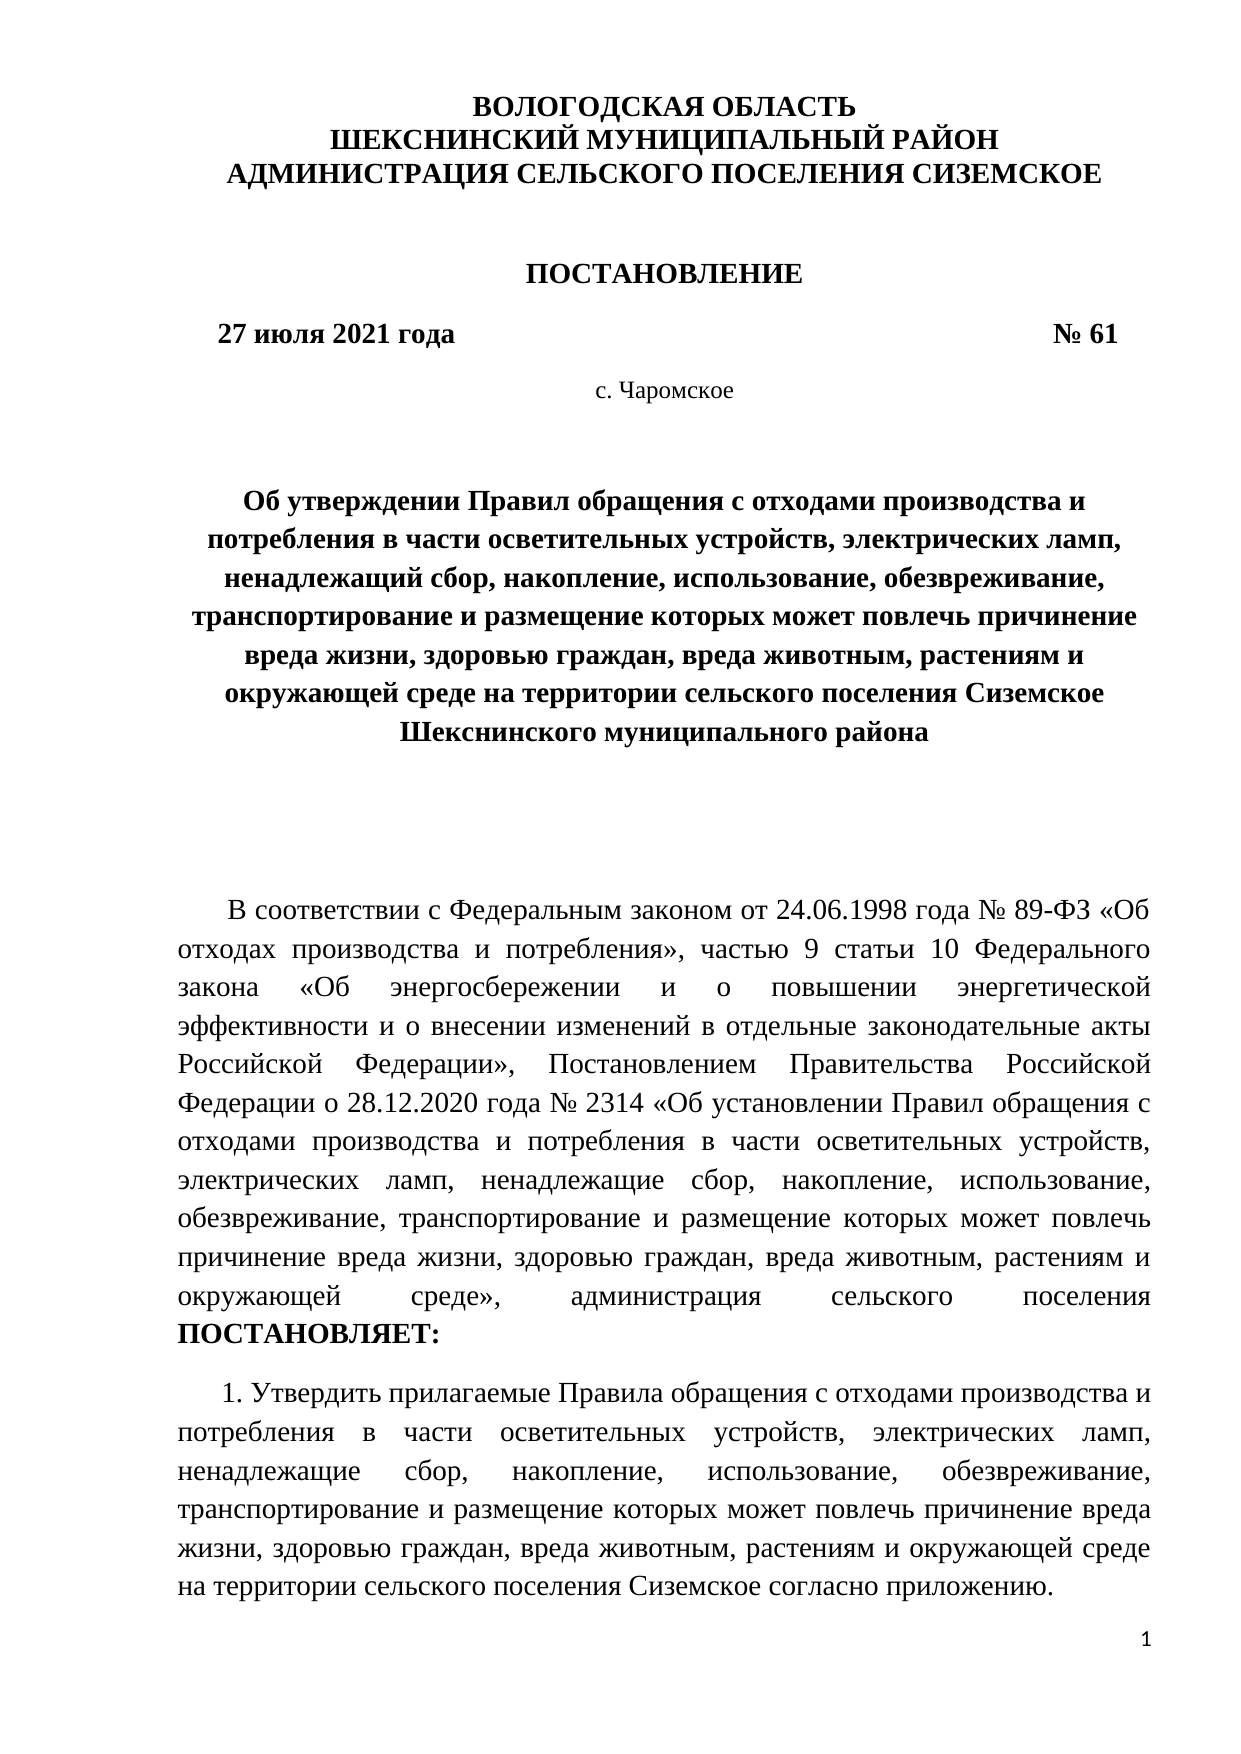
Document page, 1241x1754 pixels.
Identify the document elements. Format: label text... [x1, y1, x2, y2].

text ВОЛОГОДСКАЯ ОБЛАСТЬ ШЕКСНИНСКИЙ МУНИЦИПАЛЬНЫЙ РАЙОН [177, 89, 1152, 156]
text 27 июля 2021 года № 61 [177, 316, 1152, 349]
text АДМИНИСТРАЦИЯ СЕЛЬСКОГО ПОСЕЛЕНИЯ СИЗЕМСКОЕ [177, 156, 1152, 189]
text В соответствии с Федеральным законом от 24.06.1998 года № 89-ФЗ «Об отходах производства и потребления», частью 9 статьи 10 Федерального закона «Об энергосбережении и о повышении энергетической эффективности и о внесении изменений в отдельные законодательные акты Российской Федерации», Постановлением Правительства Российской Федерации о 28.12.2020 года № 2314 «Об установлении Правил обращения с отходами производства и потребления в части осветительных устройств, электрических ламп, ненадлежащие сбор, накопление, использование, обезвреживание, транспортирование и размещение которых может повлечь причинение вреда жизни, здоровью граждан, вреда животным, растениям и окружающей среде», администрация сельского поселения ПОСТАНОВЛЯЕТ: [177, 892, 1152, 1350]
text с. Чаромское [177, 375, 1152, 404]
text Об утверждении Правил обращения с отходами производства и потребления в части осветительных устройств, электрических ламп, ненадлежащий сбор, накопление, использование, обезвреживание, транспортирование и размещение которых может повлечь причинение вреда жизни, здоровью граждан, вреда животным, растениям и окружающей среде на территории сельского поселения Сиземское Шекснинского муниципального района [177, 483, 1152, 748]
text 1. Утвердить прилагаемые Правила обращения с отходами производства и потребления в части осветительных устройств, электрических ламп, ненадлежащие сбор, накопление, использование, обезвреживание, транспортирование и размещение которых может повлечь причинение вреда жизни, здоровью граждан, вреда животным, растениям и окружающей среде на территории сельского поселения Сиземское согласно приложению. [177, 1376, 1152, 1602]
text ПОСТАНОВЛЕНИЕ [177, 256, 1152, 290]
